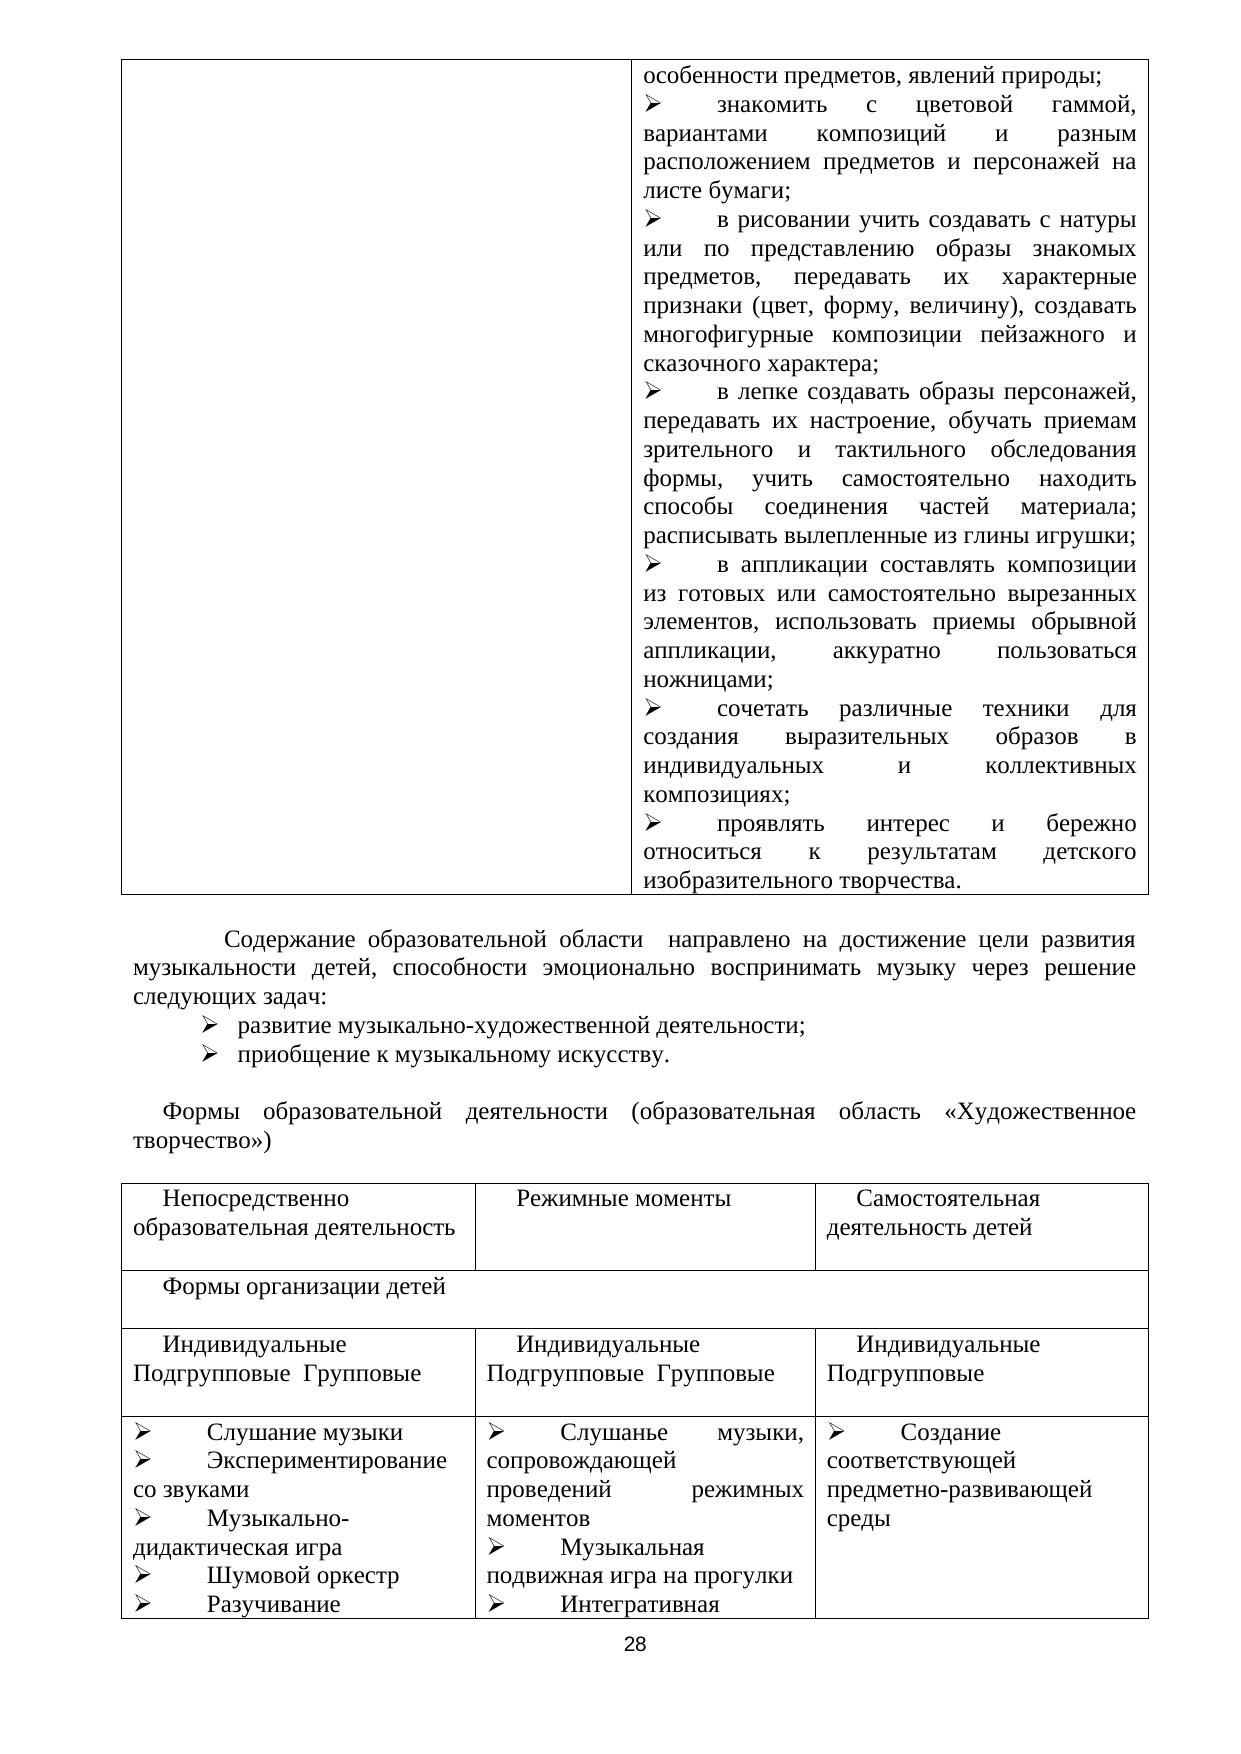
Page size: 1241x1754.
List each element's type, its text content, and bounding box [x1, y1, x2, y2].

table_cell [816, 1417, 1148, 1618]
table_cell Индивидуальные Подгрупповые Групповые [476, 1329, 815, 1416]
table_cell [476, 1417, 815, 1618]
text Содержание образовательной области направлено на достижение цели развития музыкальности детей, способности эмоционально воспринимать музыку через решение следующих задач: [133, 924, 1137, 1010]
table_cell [632, 60, 1148, 894]
table_header Режимные моменты [476, 1184, 815, 1270]
list развитие музыкально-художественной деятельности; [200, 1010, 1137, 1039]
table_cell Индивидуальные Подгрупповые [816, 1329, 1148, 1416]
table_cell Формы организации детей [122, 1271, 1148, 1328]
table_cell Индивидуальные Подгрупповые Групповые [122, 1329, 475, 1416]
list приобщение к музыкальному искусству. [200, 1039, 1137, 1067]
text Формы образовательной деятельности (образовательная область «Художественное творчество») [133, 1096, 1137, 1154]
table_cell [122, 1417, 475, 1618]
table_header Самостоятельная деятельность детей [816, 1184, 1148, 1270]
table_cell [122, 60, 631, 894]
table_header Непосредственно образовательная деятельность [122, 1184, 475, 1270]
